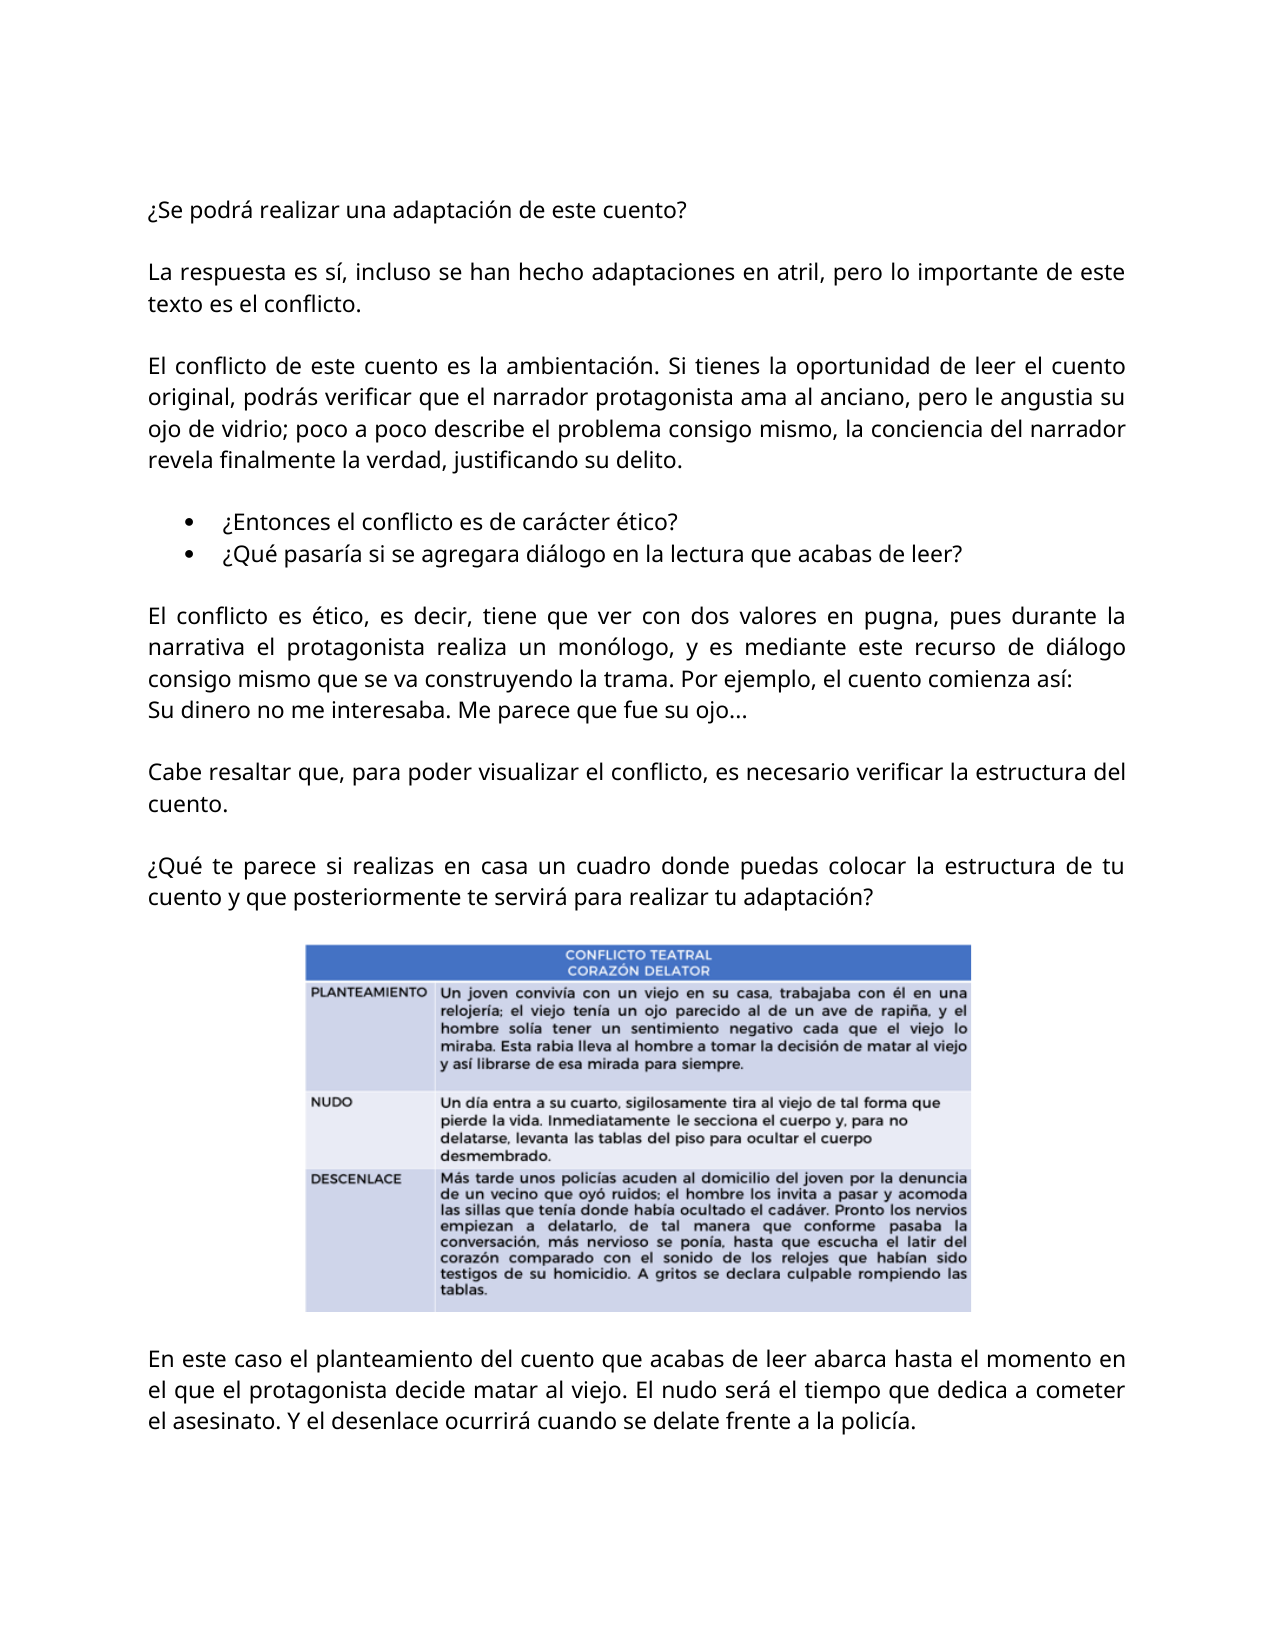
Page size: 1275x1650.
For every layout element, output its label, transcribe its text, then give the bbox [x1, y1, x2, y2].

text El conflicto es ético, es decir, tiene que ver con dos valores en pugna, pues durante la narrativa el protagonista realiza un monólogo, y es mediante este recurso de diálogo consigo mismo que se va construyendo la trama. Por ejemplo, el cuento comienza así: [148, 600, 1127, 694]
list ¿Qué pasaría si se agregara diálogo en la lectura que acabas de leer? [185, 537, 1127, 569]
list ¿Entonces el conflicto es de carácter ético? [185, 506, 1127, 537]
text En este caso el planteamiento del cuento que acabas de leer abarca hasta el momento en el que el protagonista decide matar al viejo. El nudo será el tiempo que dedica a cometer el asesinato. Y el desenlace ocurrirá cuando se delate frente a la policía. [148, 1343, 1127, 1436]
text El conflicto de este cuento es la ambientación. Si tienes la oportunidad de leer el cuento original, podrás verificar que el narrador protagonista ama al anciano, pero le angustia su ojo de vidrio; poco a poco describe el problema consigo mismo, la conciencia del narrador revela finalmente la verdad, justificando su delito. [148, 350, 1127, 475]
text Su dinero no me interesaba. Me parece que fue su ojo... [148, 694, 1127, 725]
text ¿Se podrá realizar una adaptación de este cuento? [148, 194, 1127, 225]
text Cabe resaltar que, para poder visualizar el conflicto, es necesario verificar la estructura del cuento. [148, 756, 1127, 819]
text ¿Qué te parece si realizas en casa un cuadro donde puedas colocar la estructura de tu cuento y que posteriormente te servirá para realizar tu adaptación? [148, 850, 1127, 912]
text La respuesta es sí, incluso se han hecho adaptaciones en atril, pero lo importante de este texto es el conflicto. [148, 256, 1127, 319]
picture [303, 943, 972, 1312]
